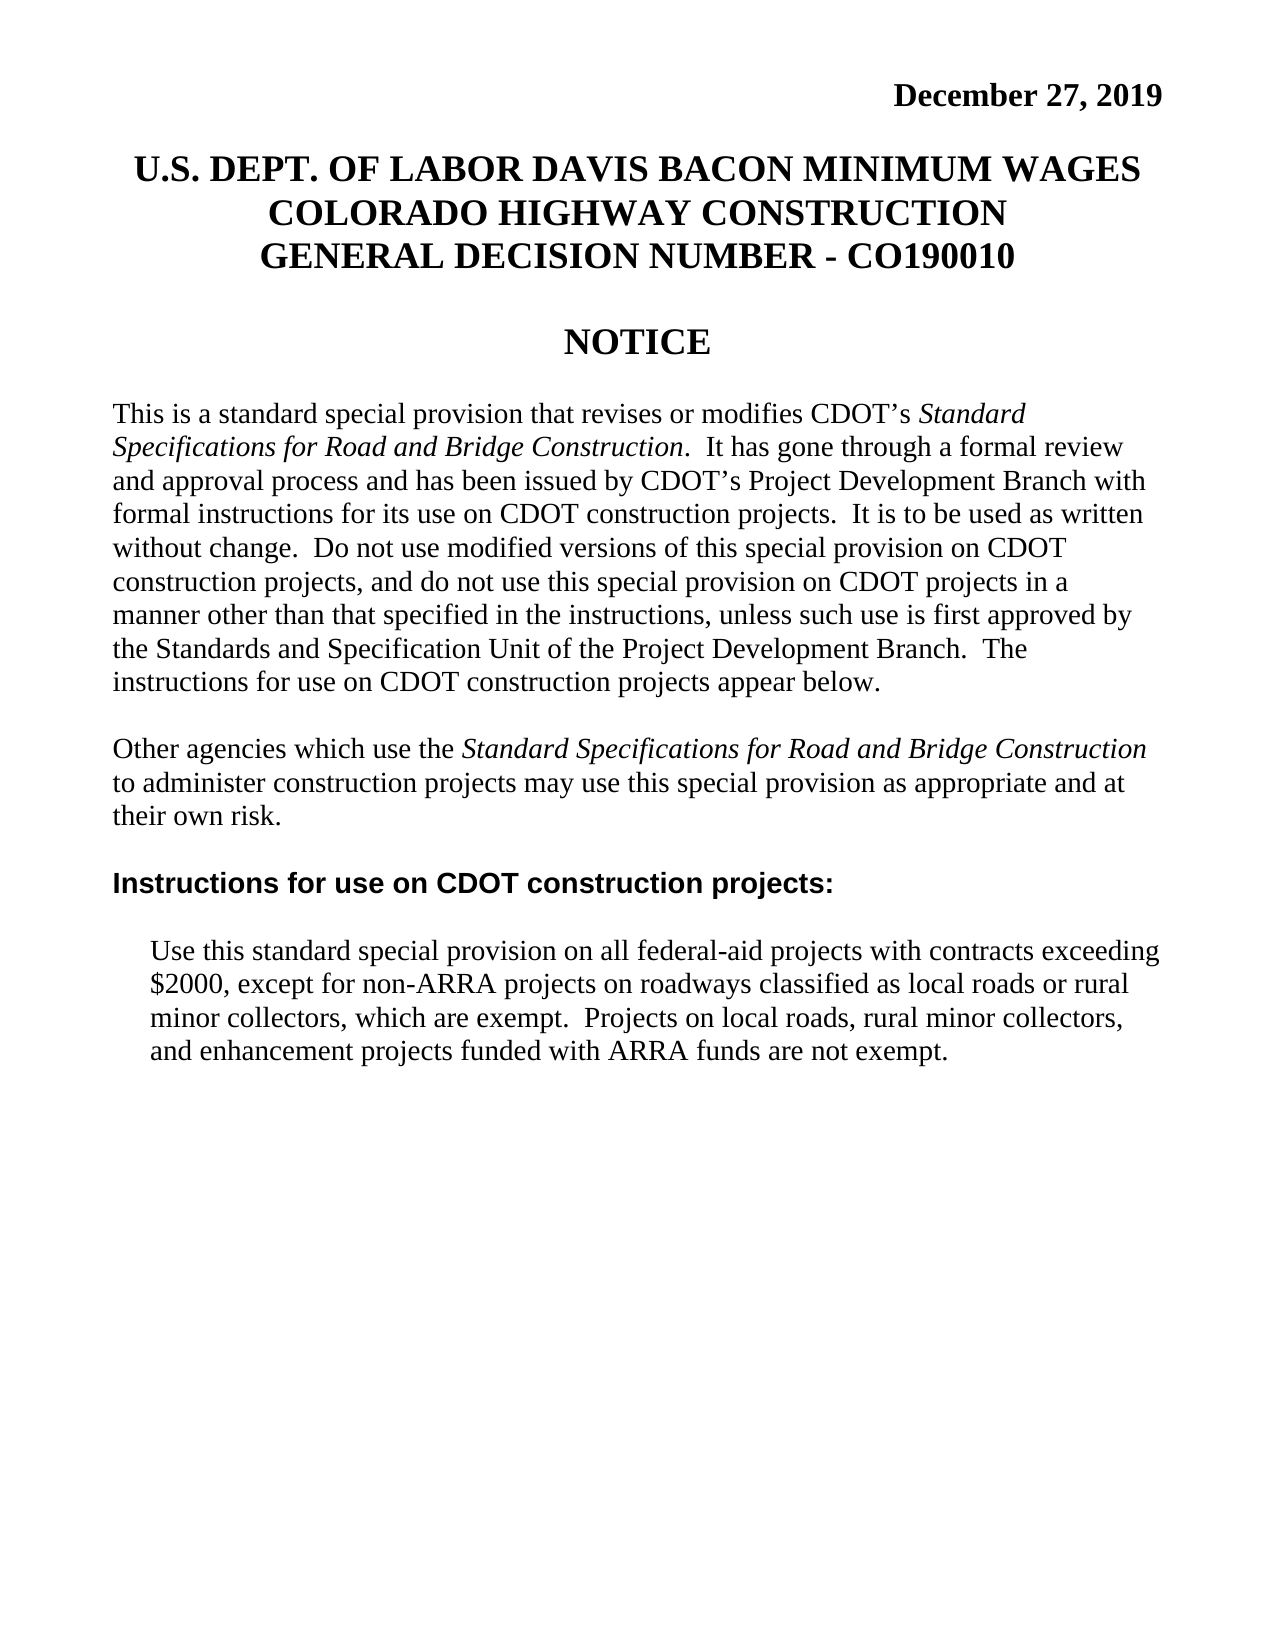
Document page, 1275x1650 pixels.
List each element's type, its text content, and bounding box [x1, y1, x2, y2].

text GENERAL DECISION NUMBER - CO190010 [112, 233, 1162, 276]
text NOTICE [112, 319, 1162, 362]
text Instructions for use on CDOT construction projects: [112, 866, 1162, 899]
text Other agencies which use the Standard Specifications for Road and Bridge Construction to administer construction projects may use this special provision as appropriate and at their own risk. [112, 731, 1162, 832]
subtitle December 27, 2019 [112, 75, 1162, 113]
text This is a standard special provision that revises or modifies CDOT’s Standard Specifications for Road and Bridge Construction. It has gone through a formal review and approval process and has been issued by CDOT’s Project Development Branch with formal instructions for its use on CDOT construction projects. It is to be used as written without change. Do not use modified versions of this special provision on CDOT construction projects, and do not use this special provision on CDOT projects in a manner other than that specified in the instructions, unless such use is first approved by the Standards and Specification Unit of the Project Development Branch. The instructions for use on CDOT construction projects appear below. [112, 396, 1162, 698]
subtitle U.S. DEPT. OF LABOR DAVIS BACON MINIMUM WAGES COLORADO HIGHWAY CONSTRUCTION [112, 147, 1162, 233]
text Use this standard special provision on all federal-aid projects with contracts exceeding $2000, except for non-ARRA projects on roadways classified as local roads or rural minor collectors, which are exempt. Projects on local roads, rural minor collectors, and enhancement projects funded with ARRA funds are not exempt. [150, 933, 1162, 1067]
